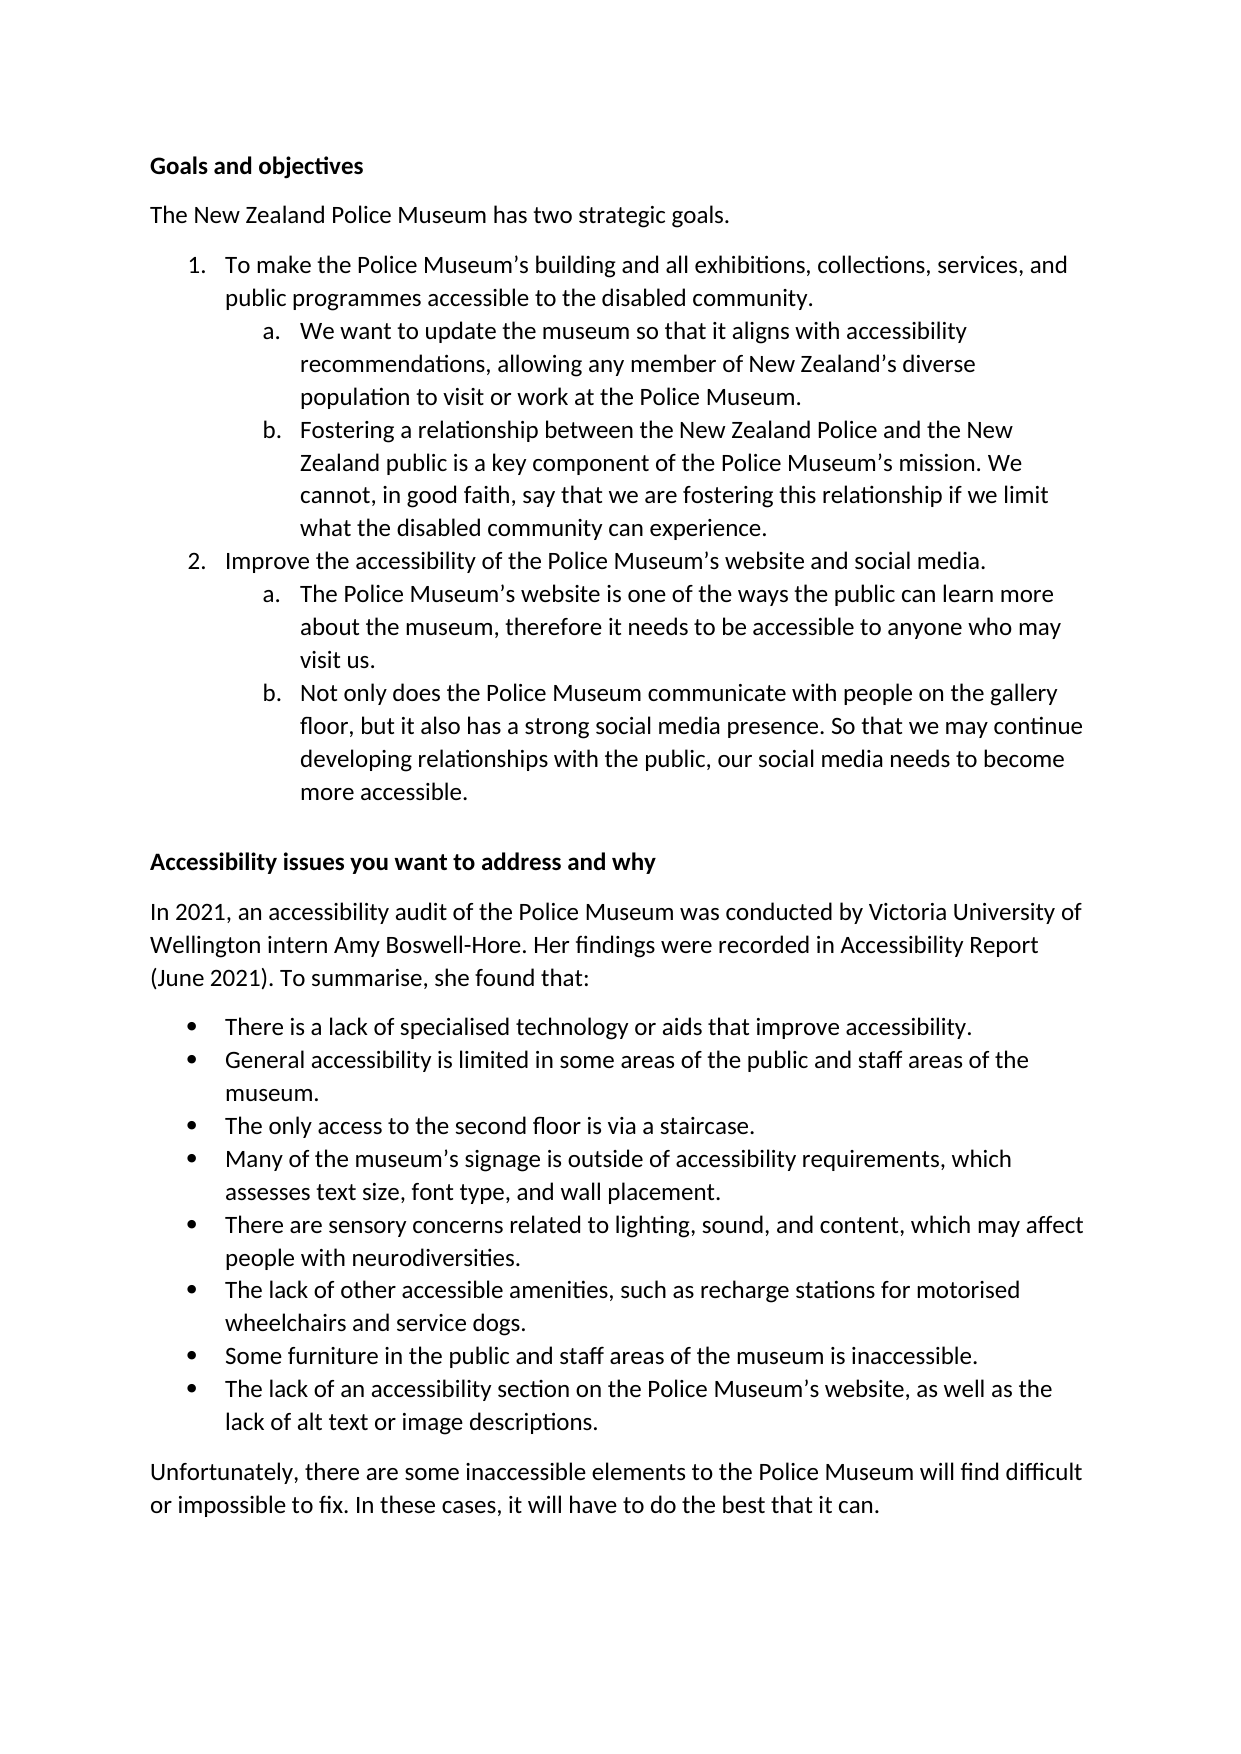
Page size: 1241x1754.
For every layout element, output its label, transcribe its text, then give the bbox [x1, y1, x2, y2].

list The only access to the second floor is via a staircase. [187, 1110, 1090, 1141]
subtitle Accessibility issues you want to address and why [150, 846, 1090, 877]
text Unfortunately, there are some inaccessible elements to the Police Museum will find difficult or impossible to fix. In these cases, it will have to do the best that it can. [150, 1456, 1090, 1519]
list There is a lack of specialised technology or aids that improve accessibility. [187, 1011, 1090, 1042]
list General accessibility is limited in some areas of the public and staff areas of the museum. [187, 1044, 1090, 1108]
list The lack of an accessibility section on the Police Museum’s website, as well as the lack of alt text or image descriptions. [187, 1373, 1090, 1437]
list There are sensory concerns related to lighting, sound, and content, which may affect people with neurodiversities. [187, 1209, 1090, 1272]
list To make the Police Museum’s building and all exhibitions, collections, services, and public programmes accessible to the disabled community. [187, 249, 1090, 313]
list Fostering a relationship between the New Zealand Police and the New Zealand public is a key component of the Police Museum’s mission. We cannot, in good faith, say that we are fostering this relationship if we limit what the disabled community can experience. [262, 414, 1090, 543]
list Many of the museum’s signage is outside of accessibility requirements, which assesses text size, font type, and wall placement. [187, 1143, 1090, 1206]
list We want to update the museum so that it aligns with accessibility recommendations, allowing any member of New Zealand’s diverse population to visit or work at the Police Museum. [262, 315, 1090, 411]
text The New Zealand Police Museum has two strategic goals. [150, 199, 1090, 230]
list Improve the accessibility of the Police Museum’s website and social media. [187, 545, 1090, 576]
list The Police Museum’s website is one of the ways the public can learn more about the museum, therefore it needs to be accessible to anyone who may visit us. [262, 578, 1090, 675]
text In 2021, an accessibility audit of the Police Museum was conducted by Victoria University of Wellington intern Amy Boswell-Hore. Her findings were recorded in Accessibility Report (June 2021). To summarise, she found that: [150, 896, 1090, 992]
list Not only does the Police Museum communicate with people on the gallery floor, but it also has a strong social media presence. So that we may continue developing relationships with the public, our social media needs to become more accessible. [262, 677, 1090, 806]
list Some furniture in the public and staff areas of the museum is inaccessible. [187, 1340, 1090, 1371]
subtitle Goals and objectives [150, 150, 1090, 181]
list The lack of other accessible amenities, such as recharge stations for motorised wheelchairs and service dogs. [187, 1274, 1090, 1338]
